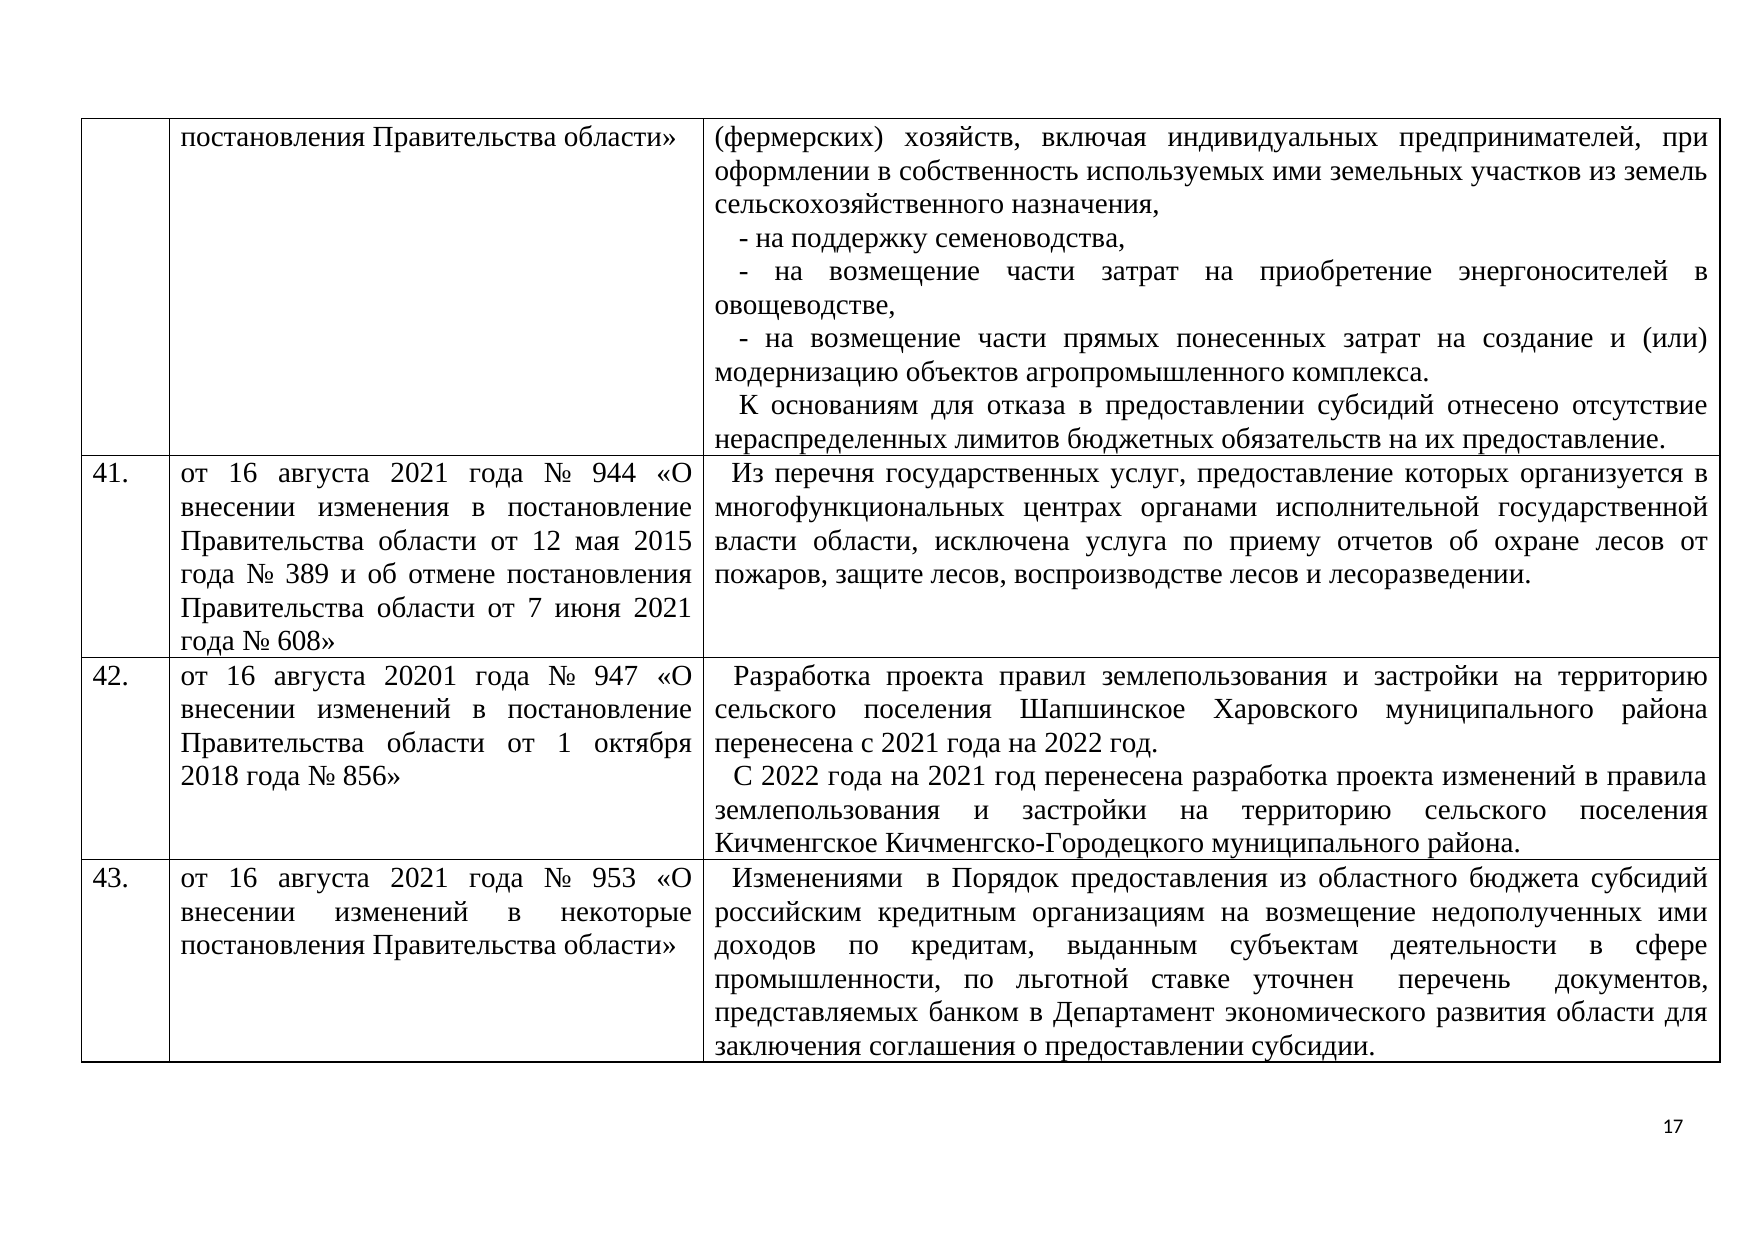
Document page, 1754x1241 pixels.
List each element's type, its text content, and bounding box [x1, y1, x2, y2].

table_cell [704, 860, 1719, 1061]
table_cell [82, 658, 169, 859]
table_cell [82, 456, 169, 657]
table_cell от 16 августа 2021 года № 944 «О внесении изменения в постановление Правительства области от 12 мая 2015 года № 389 и об отмене постановления Правительства области от 7 июня 2021 года № 608» [170, 456, 703, 657]
table_cell Разработка проекта правил землепользования и застройки на территорию сельского поселения Шапшинское Харовского муниципального района перенесена с 2021 года на 2022 год. С 2022 года на 2021 год перенесена разработка проекта изменений в правила землепользования и застройки на территорию сельского поселения Кичменгское Кичменгско-Городецкого муниципального района. [704, 658, 1719, 859]
table_cell Из перечня государственных услуг, предоставление которых организуется в многофункциональных центрах органами исполнительной государственной власти области, исключена услуга по приему отчетов об охране лесов от пожаров, защите лесов, воспроизводстве лесов и лесоразведении. [704, 456, 1719, 657]
table_cell [82, 860, 169, 1061]
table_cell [170, 860, 703, 1061]
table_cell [704, 119, 1719, 454]
table_cell от 16 августа 20201 года № 947 «О внесении изменений в постановление Правительства области от 1 октября 2018 года № 856» [170, 658, 703, 859]
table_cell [170, 119, 703, 454]
table_cell [82, 119, 169, 454]
